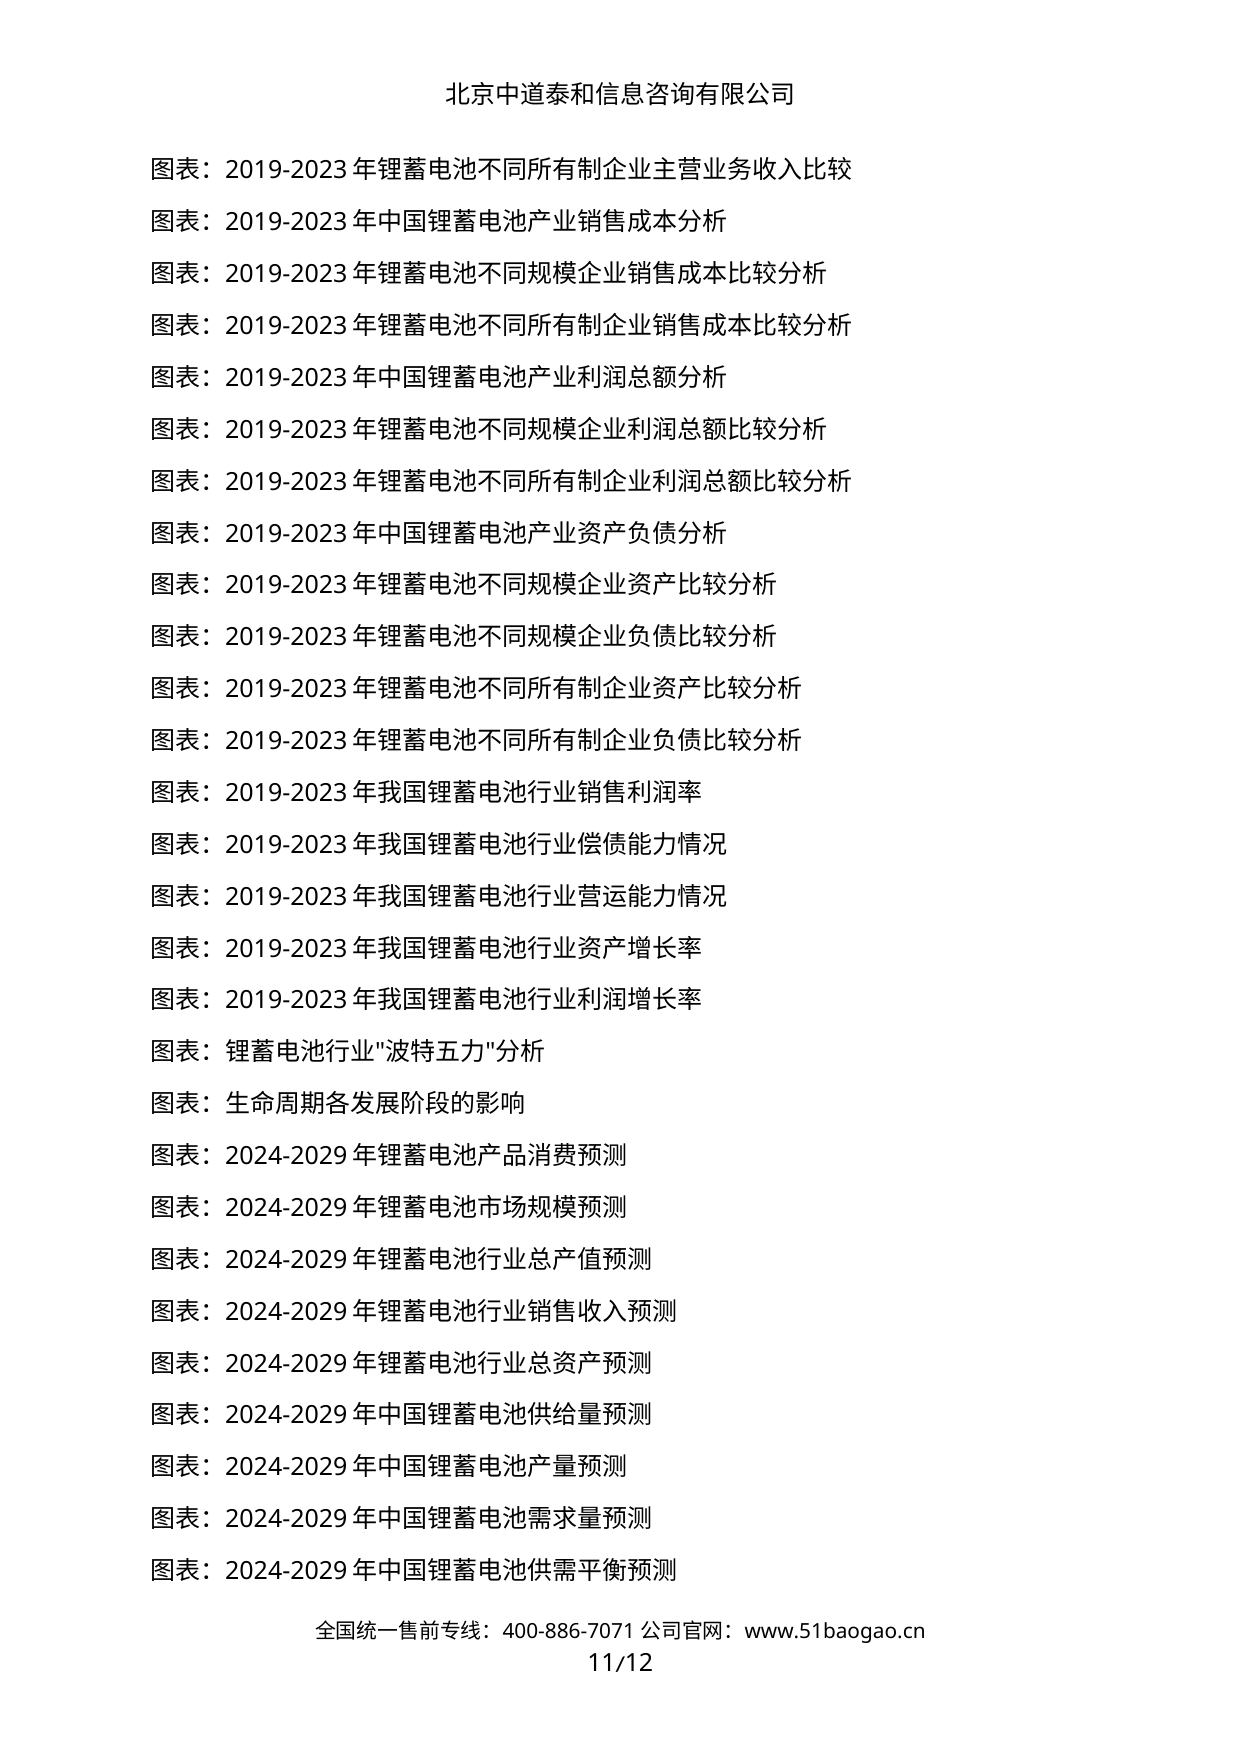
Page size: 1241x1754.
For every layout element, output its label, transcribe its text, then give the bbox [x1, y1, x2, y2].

text 图表：2019-2023年中国锂蓄电池产业资产负债分析 [150, 513, 1090, 549]
text 图表：2024-2029年锂蓄电池市场规模预测 [150, 1187, 1090, 1224]
text 图表：2024-2029年中国锂蓄电池供给量预测 [150, 1395, 1090, 1431]
text 图表：2019-2023年我国锂蓄电池行业利润增长率 [150, 980, 1090, 1016]
text 图表：2019-2023年锂蓄电池不同所有制企业利润总额比较分析 [150, 461, 1090, 497]
text 图表：2019-2023年锂蓄电池不同所有制企业主营业务收入比较 [150, 150, 1090, 186]
text 图表：2024-2029年中国锂蓄电池需求量预测 [150, 1499, 1090, 1535]
text 图表：2024-2029年锂蓄电池产品消费预测 [150, 1136, 1090, 1172]
text 图表：2019-2023年中国锂蓄电池产业销售成本分析 [150, 202, 1090, 238]
text 图表：2019-2023年锂蓄电池不同规模企业利润总额比较分析 [150, 409, 1090, 446]
text 图表：2019-2023年我国锂蓄电池行业销售利润率 [150, 772, 1090, 809]
text 图表：锂蓄电池行业"波特五力"分析 [150, 1032, 1090, 1068]
text 图表：2024-2029年锂蓄电池行业总产值预测 [150, 1239, 1090, 1276]
text 图表：2019-2023年锂蓄电池不同规模企业资产比较分析 [150, 565, 1090, 601]
text 图表：2019-2023年我国锂蓄电池行业营运能力情况 [150, 876, 1090, 912]
text 图表：2024-2029年中国锂蓄电池供需平衡预测 [150, 1551, 1090, 1587]
text 图表：2019-2023年锂蓄电池不同所有制企业负债比较分析 [150, 721, 1090, 757]
text 图表：2019-2023年我国锂蓄电池行业资产增长率 [150, 928, 1090, 964]
text 图表：生命周期各发展阶段的影响 [150, 1084, 1090, 1120]
text 图表：2019-2023年锂蓄电池不同规模企业负债比较分析 [150, 617, 1090, 653]
text 图表：2019-2023年锂蓄电池不同规模企业销售成本比较分析 [150, 254, 1090, 290]
text 图表：2019-2023年锂蓄电池不同所有制企业销售成本比较分析 [150, 306, 1090, 342]
text 图表：2024-2029年锂蓄电池行业总资产预测 [150, 1343, 1090, 1379]
text 图表：2019-2023年锂蓄电池不同所有制企业资产比较分析 [150, 669, 1090, 705]
text 图表：2019-2023年我国锂蓄电池行业偿债能力情况 [150, 824, 1090, 861]
text 图表：2024-2029年锂蓄电池行业销售收入预测 [150, 1291, 1090, 1327]
text 图表：2019-2023年中国锂蓄电池产业利润总额分析 [150, 357, 1090, 394]
text 图表：2024-2029年中国锂蓄电池产量预测 [150, 1447, 1090, 1483]
